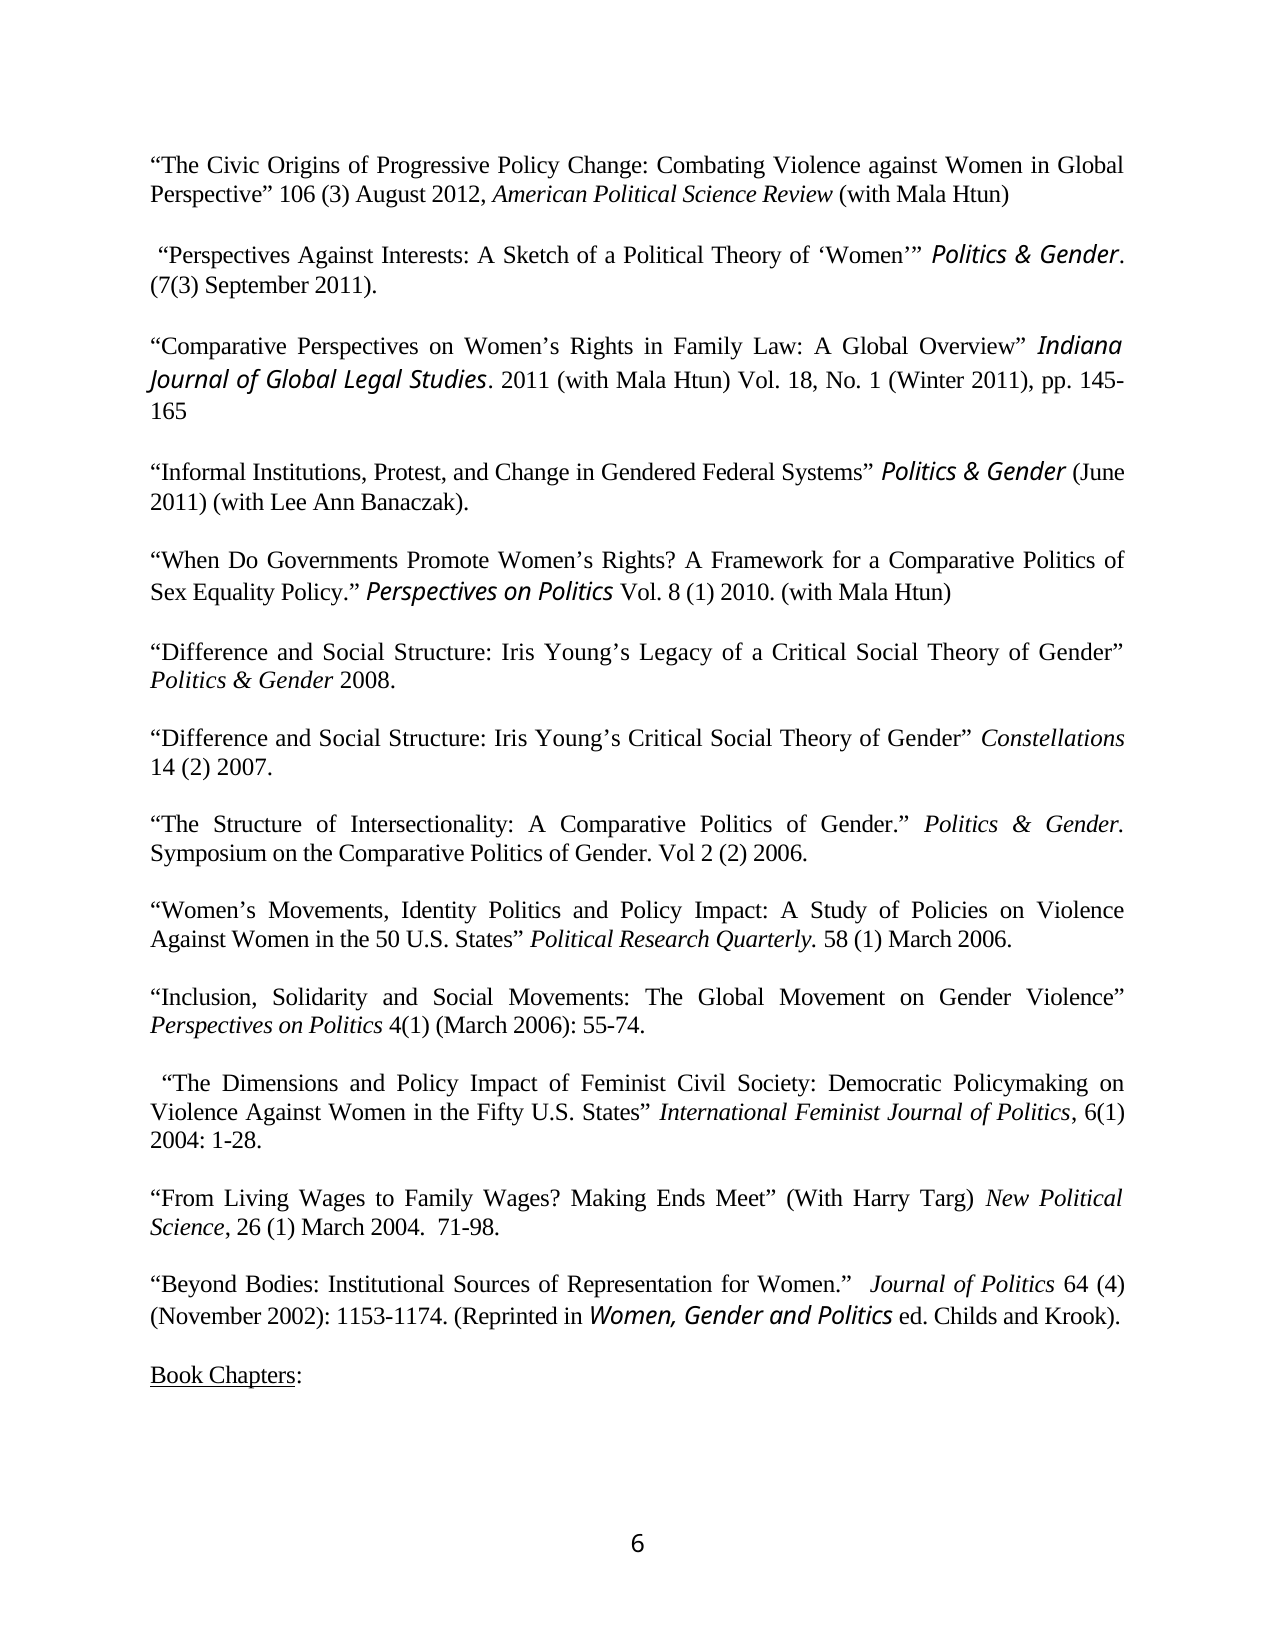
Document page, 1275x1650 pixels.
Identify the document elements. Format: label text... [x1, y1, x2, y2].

text “Beyond Bodies: Institutional Sources of Representation for Women.” Journal of Politics 64 (4) (November 2002): 1153-1174. (Reprinted in Women, Gender and Politics ed. Childs and Krook). [150, 1269, 1125, 1332]
text “The Civic Origins of Progressive Policy Change: Combating Violence against Women in Global Perspective” 106 (3) August 2012, American Political Science Review (with Mala Htun) [150, 150, 1125, 207]
text “The Structure of Intersectionality: A Comparative Politics of Gender.” Politics & Gender. Symposium on the Comparative Politics of Gender. Vol 2 (2) 2006. [150, 809, 1125, 867]
text “From Living Wages to Family Wages? Making Ends Meet” (With Harry Targ) New Political Science, 26 (1) March 2004. 71-98. [150, 1183, 1125, 1240]
text “Women’s Movements, Identity Politics and Policy Impact: A Study of Policies on Violence Against Women in the 50 U.S. States” Political Research Quarterly. 58 (1) March 2006. [150, 895, 1125, 953]
text “Difference and Social Structure: Iris Young’s Legacy of a Critical Social Theory of Gender” Politics & Gender 2008. [150, 637, 1125, 694]
text “Difference and Social Structure: Iris Young’s Critical Social Theory of Gender” Constellations 14 (2) 2007. [150, 723, 1125, 780]
text “Perspectives Against Interests: A Sketch of a Political Theory of ‘Women’” Politics & Gender. (7(3) September 2011). [150, 236, 1125, 299]
text “When Do Governments Promote Women’s Rights? A Framework for a Comparative Politics of Sex Equality Policy.” Perspectives on Politics Vol. 8 (1) 2010. (with Mala Htun) [150, 545, 1125, 608]
text “Informal Institutions, Protest, and Change in Gendered Federal Systems” Politics & Gender (June 2011) (with Lee Ann Banaczak). [150, 453, 1125, 516]
text Book Chapters: [150, 1361, 1125, 1389]
text “Inclusion, Solidarity and Social Movements: The Global Movement on Gender Violence” Perspectives on Politics 4(1) (March 2006): 55-74. [150, 982, 1125, 1039]
text “Comparative Perspectives on Women’s Rights in Family Law: A Global Overview” Indiana Journal of Global Legal Studies. 2011 (with Mala Htun) Vol. 18, No. 1 (Winter 2011), pp. 145-165 [150, 328, 1125, 425]
text “The Dimensions and Policy Impact of Feminist Civil Society: Democratic Policymaking on Violence Against Women in the Fifty U.S. States” International Feminist Journal of Politics, 6(1) 2004: 1-28. [150, 1068, 1125, 1154]
